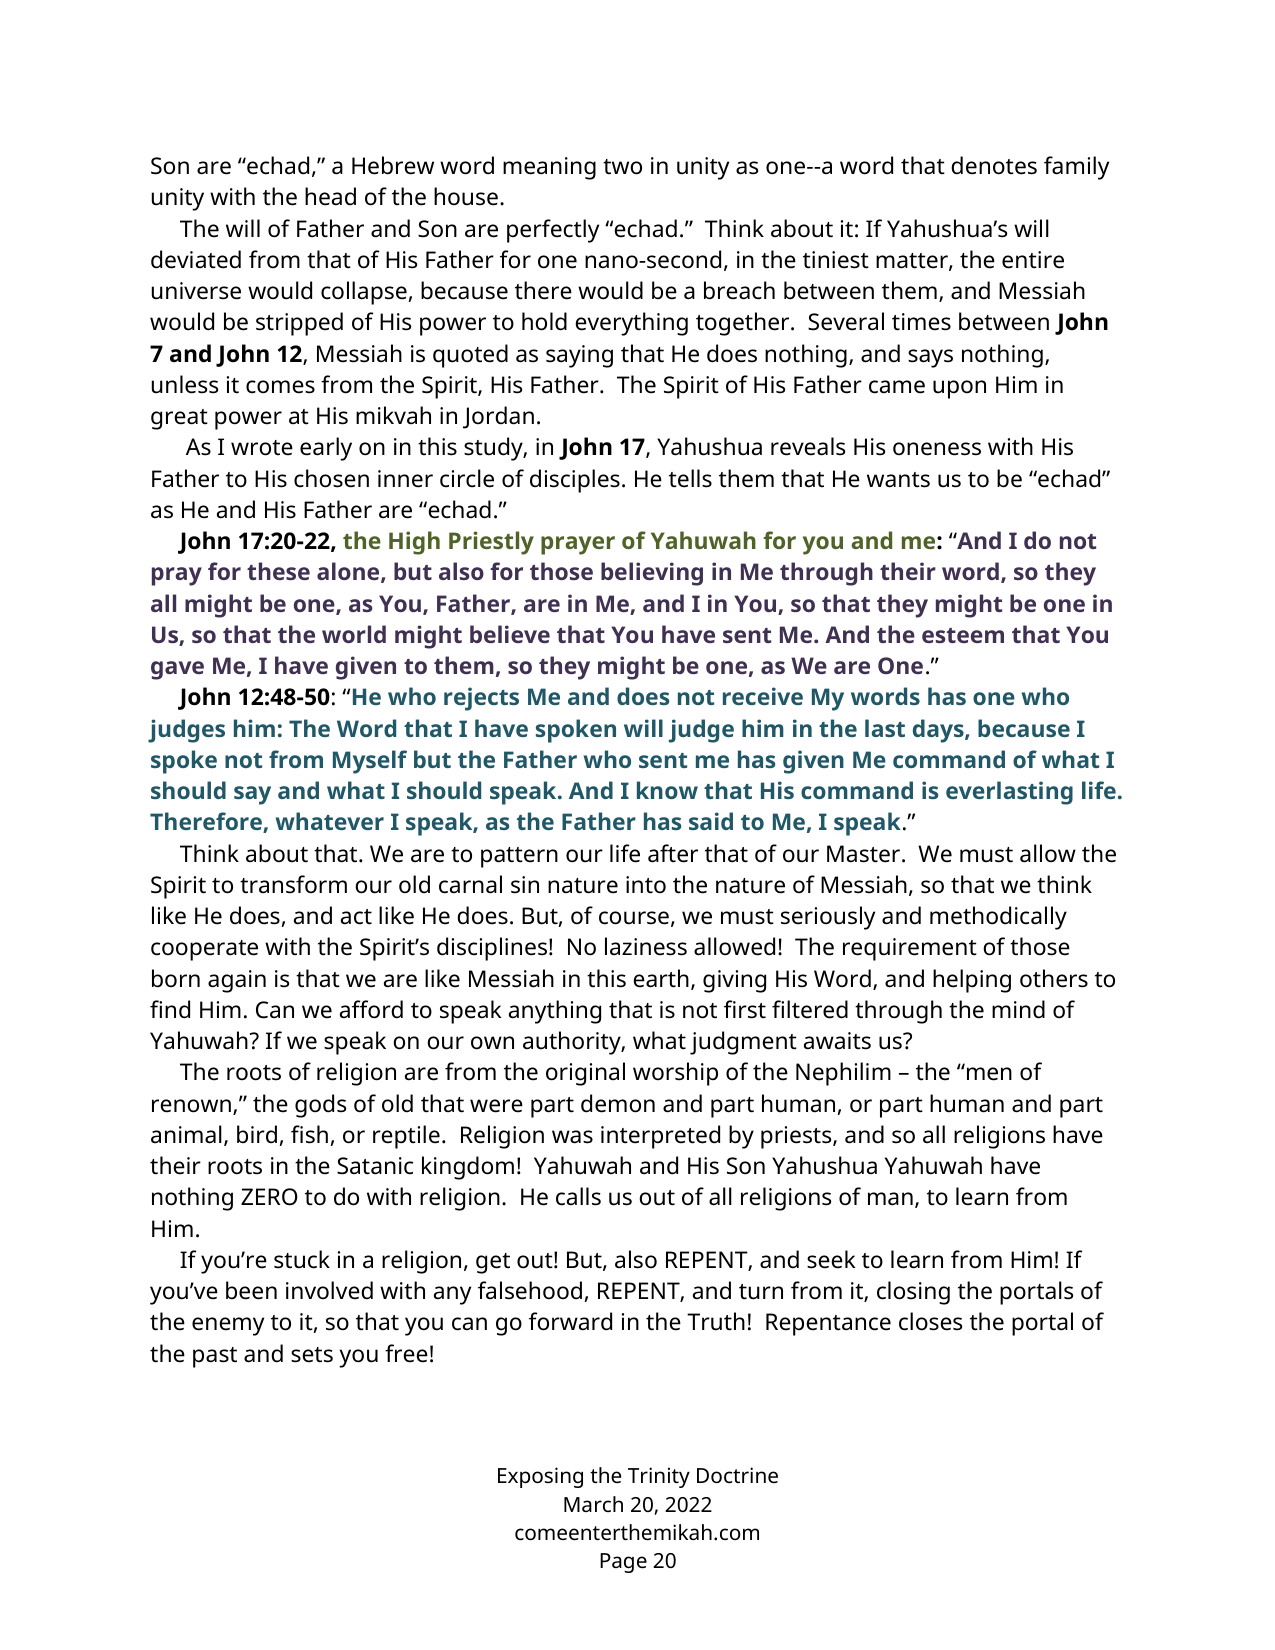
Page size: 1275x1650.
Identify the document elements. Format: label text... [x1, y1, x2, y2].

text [150, 150, 1125, 212]
text Think about that. We are to pattern our life after that of our Master. We must allow the Spirit to transform our old carnal sin nature into the nature of Messiah, so that we think like He does, and act like He does. But, of course, we must seriously and methodically cooperate with the Spirit’s disciplines! No laziness allowed! The requirement of those born again is that we are like Messiah in this earth, giving His Word, and helping others to find Him. Can we afford to speak anything that is not first filtered through the mind of Yahuwah? If we speak on our own authority, what judgment awaits us? [150, 837, 1125, 1056]
text The will of Father and Son are perfectly “echad.” Think about it: If Yahushua’s will deviated from that of His Father for one nano-second, in the tiniest matter, the entire universe would collapse, because there would be a breach between them, and Messiah would be stripped of His power to hold everything together. Several times between John 7 and John 12, Messiah is quoted as saying that He does nothing, and says nothing, unless it comes from the Spirit, His Father. The Spirit of His Father came upon Him in great power at His mikvah in Jordan. [150, 212, 1125, 431]
text John 12:48-50: “He who rejects Me and does not receive My words has one who judges him: The Word that I have spoken will judge him in the last days, because I spoke not from Myself but the Father who sent me has given Me command of what I should say and what I should speak. And I know that His command is everlasting life. Therefore, whatever I speak, as the Father has said to Me, I speak.” [150, 681, 1125, 837]
text John 17:20-22, the High Priestly prayer of Yahuwah for you and me: “And I do not pray for these alone, but also for those believing in Me through their word, so they all might be one, as You, Father, are in Me, and I in You, so that they might be one in Us, so that the world might believe that You have sent Me. And the esteem that You gave Me, I have given to them, so they might be one, as We are One.” [150, 525, 1125, 681]
text The roots of religion are from the original worship of the Nephilim – the “men of renown,” the gods of old that were part demon and part human, or part human and part animal, bird, fish, or reptile. Religion was interpreted by priests, and so all religions have their roots in the Satanic kingdom! Yahuwah and His Son Yahushua Yahuwah have nothing ZERO to do with religion. He calls us out of all religions of man, to learn from Him. [150, 1056, 1125, 1244]
text If you’re stuck in a religion, get out! But, also REPENT, and seek to learn from Him! If you’ve been involved with any falsehood, REPENT, and turn from it, closing the portals of the enemy to it, so that you can go forward in the Truth! Repentance closes the portal of the past and sets you free! [150, 1244, 1125, 1369]
text As I wrote early on in this study, in John 17, Yahushua reveals His oneness with His Father to His chosen inner circle of disciples. He tells them that He wants us to be “echad” as He and His Father are “echad.” [150, 431, 1125, 525]
